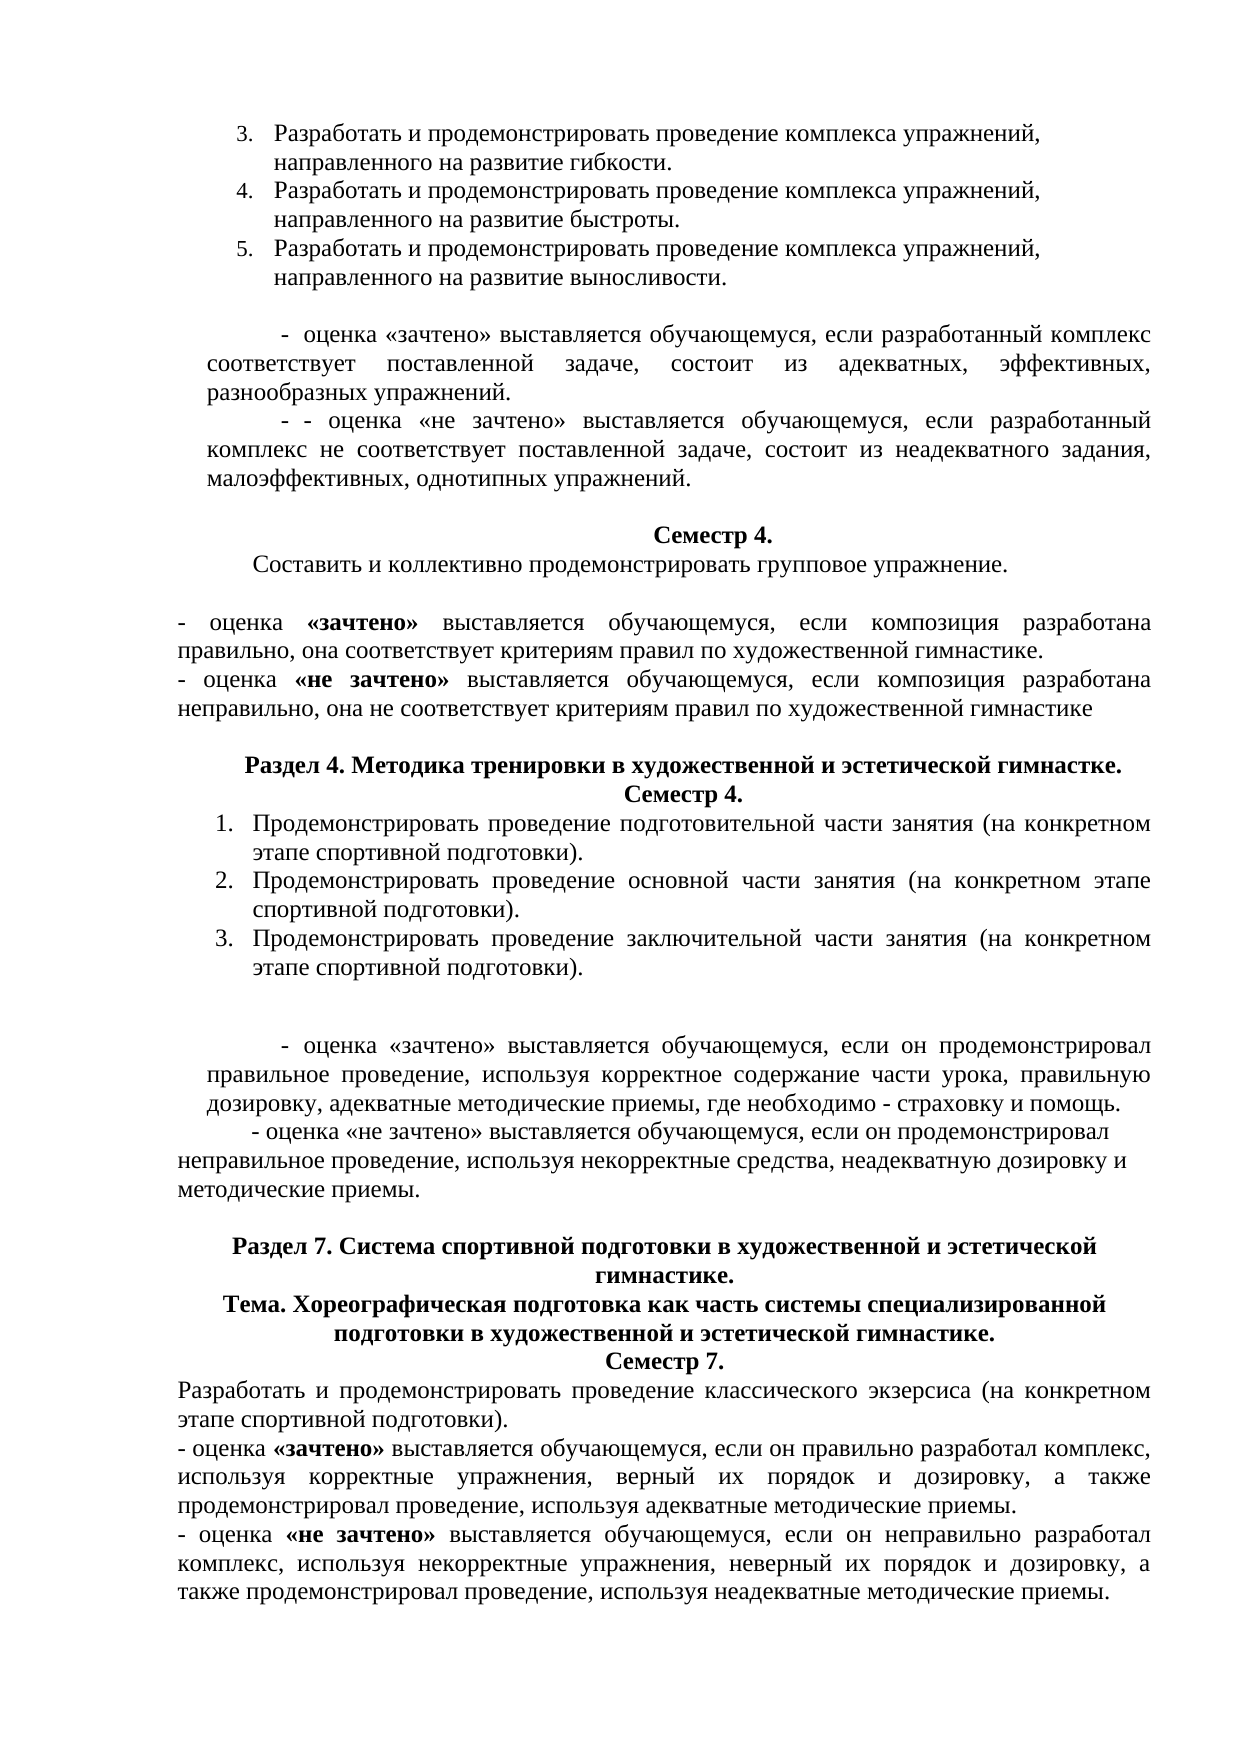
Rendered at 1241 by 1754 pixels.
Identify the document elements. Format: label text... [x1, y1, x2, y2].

list Продемонстрировать проведение заключительной части занятия (на конкретном этапе спортивной подготовки). [215, 923, 1152, 981]
list Разработать и продемонстрировать проведение комплекса упражнений, направленного на развитие гибкости. [236, 118, 1152, 176]
list - оценка «не зачтено» выставляется обучающемуся, если разработанный комплекс не соответствует поставленной задаче, состоит из неадекватного задания, малоэффективных, однотипных упражнений. [207, 406, 1152, 492]
list Разработать и продемонстрировать проведение комплекса упражнений, направленного на развитие быстроты. [236, 176, 1152, 233]
list Семестр 4. [274, 521, 1152, 549]
list Продемонстрировать проведение основной части занятия (на конкретном этапе спортивной подготовки). [215, 866, 1152, 923]
list оценка «зачтено» выставляется обучающемуся, если он продемонстрировал правильное проведение, используя корректное содержание части урока, правильную дозировку, адекватные методические приемы, где необходимо - страховку и помощь. [207, 1030, 1152, 1116]
list Составить и коллективно продемонстрировать групповое упражнение. [252, 549, 1152, 578]
text - оценка «зачтено» выставляется обучающемуся, если он правильно разработал комплекс, используя корректные упражнения, верный их порядок и дозировку, а также продемонстрировал проведение, используя адекватные методические приемы. [177, 1433, 1152, 1519]
text - оценка «не зачтено» выставляется обучающемуся, если композиция разработана неправильно, она не соответствует критериям правил по художественной гимнастике [177, 664, 1152, 722]
list оценка «зачтено» выставляется обучающемуся, если разработанный комплекс соответствует поставленной задаче, состоит из адекватных, эффективных, разнообразных упражнений. [207, 319, 1152, 406]
text - оценка «не зачтено» выставляется обучающемуся, если он неправильно разработал комплекс, используя некорректные упражнения, неверный их порядок и дозировку, а также продемонстрировал проведение, используя неадекватные методические приемы. [177, 1519, 1152, 1605]
list Продемонстрировать проведение подготовительной части занятия (на конкретном этапе спортивной подготовки). [215, 808, 1152, 866]
text Раздел 4. Методика тренировки в художественной и эстетической гимнастке. [215, 751, 1152, 779]
text - оценка «не зачтено» выставляется обучающемуся, если он продемонстрировал неправильное проведение, используя некорректные средства, неадекватную дозировку и методические приемы. [177, 1116, 1152, 1203]
text Раздел 7. Система спортивной подготовки в художественной и эстетической гимнастике. [177, 1231, 1152, 1289]
text Разработать и продемонстрировать проведение классического экзерсиса (на конкретном этапе спортивной подготовки). [177, 1375, 1152, 1433]
text - оценка «зачтено» выставляется обучающемуся, если композиция разработана правильно, она соответствует критериям правил по художественной гимнастике. [177, 607, 1152, 664]
text Тема. Хореографическая подготовка как часть системы специализированной подготовки в художественной и эстетической гимнастике. [177, 1289, 1152, 1346]
text Семестр 7. [177, 1346, 1152, 1375]
text Семестр 4. [215, 779, 1152, 808]
list Разработать и продемонстрировать проведение комплекса упражнений, направленного на развитие выносливости. [236, 233, 1152, 291]
